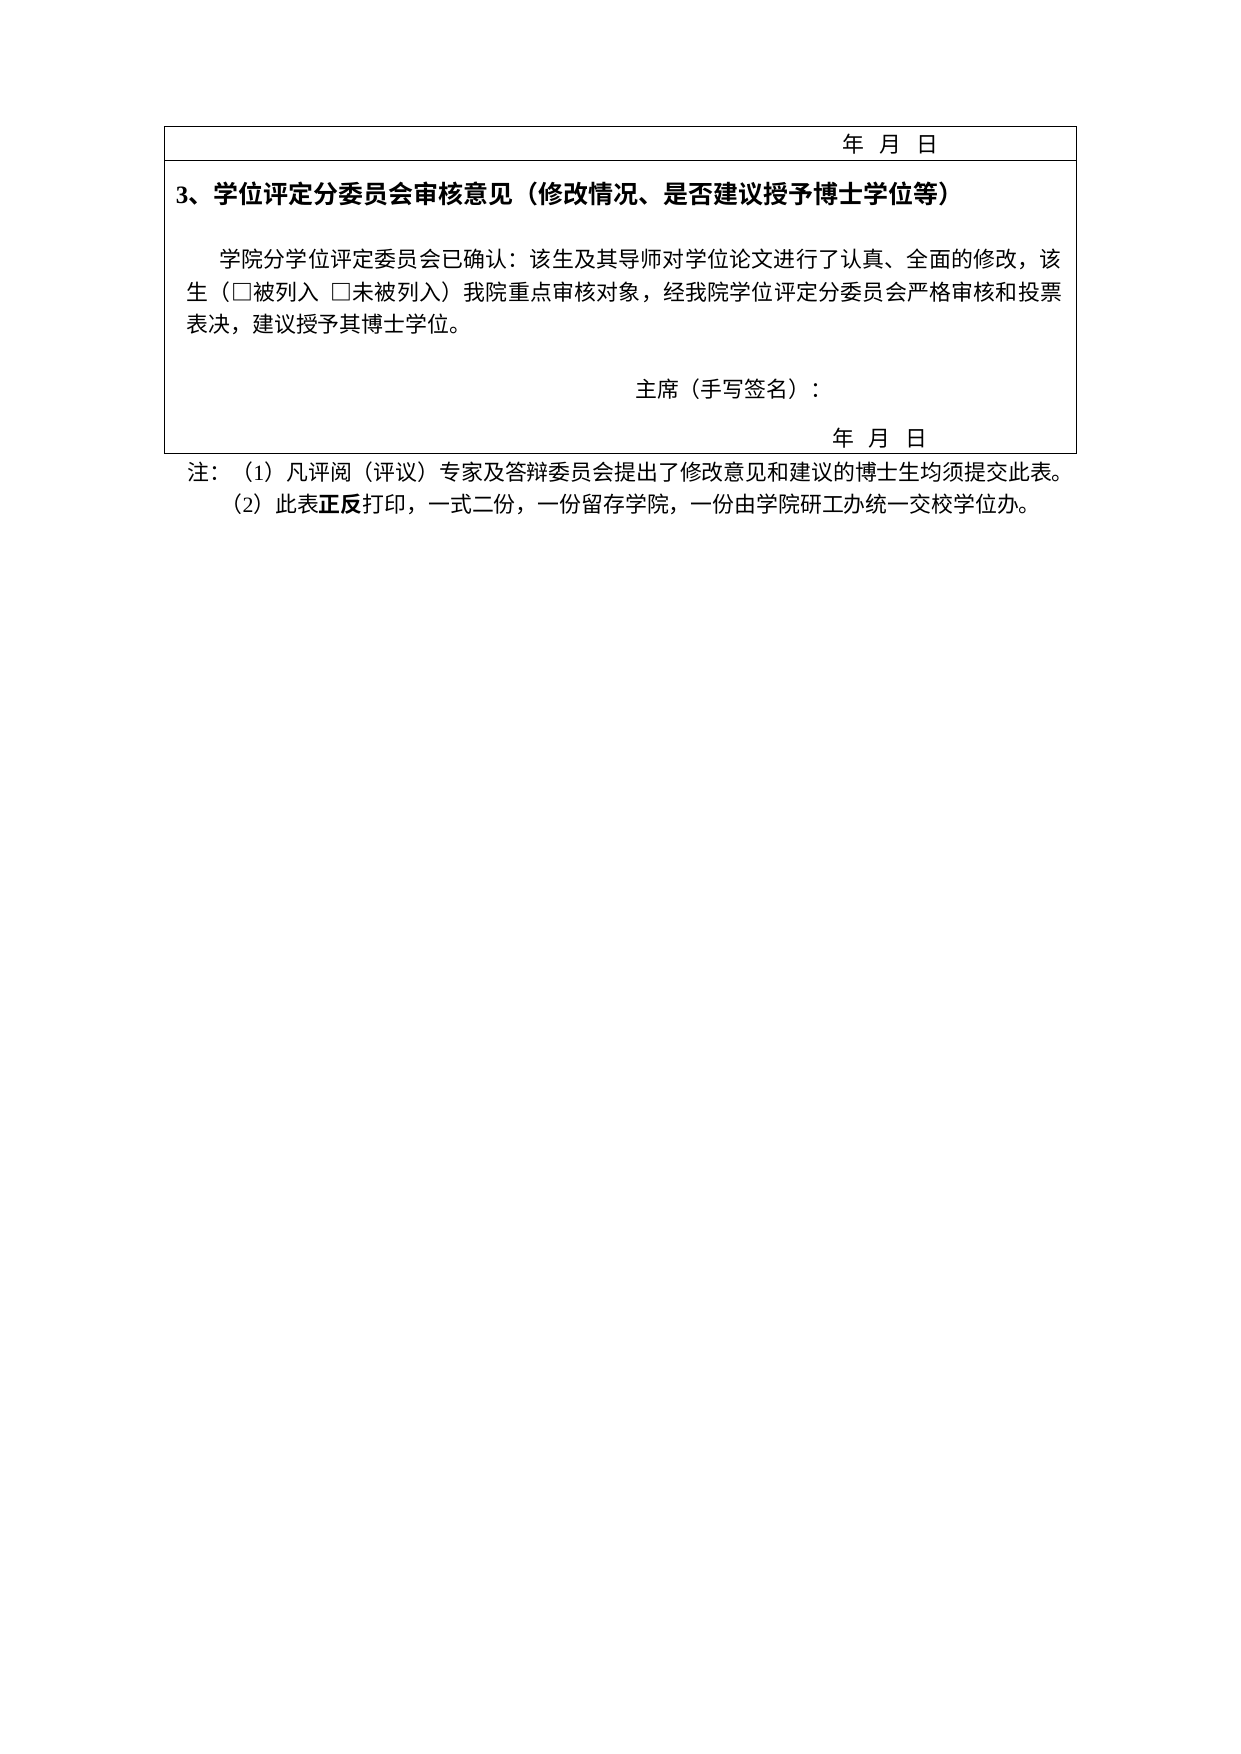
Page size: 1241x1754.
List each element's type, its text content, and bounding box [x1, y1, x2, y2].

text （2）此表正反打印，一式二份，一份留存学院，一份由学院研工办统一交校学位办。 [187, 487, 1053, 519]
table_cell 3、学位评定分委员会审核意见（修改情况、是否建议授予博士学位等） 学院分学位评定委员会已确认：该生及其导师对学位论文进行了认真、全面的修改，该生（□被列入 □未被列入）我院重点审核对象，经我院学位评定分委员会严格审核和投票表决，建议授予其博士学位。 主席（手写签名）： 年 月 日 [165, 161, 1076, 453]
text 注：（1）凡评阅（评议）专家及答辩委员会提出了修改意见和建议的博士生均须提交此表。 [187, 454, 1053, 487]
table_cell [165, 127, 1076, 159]
